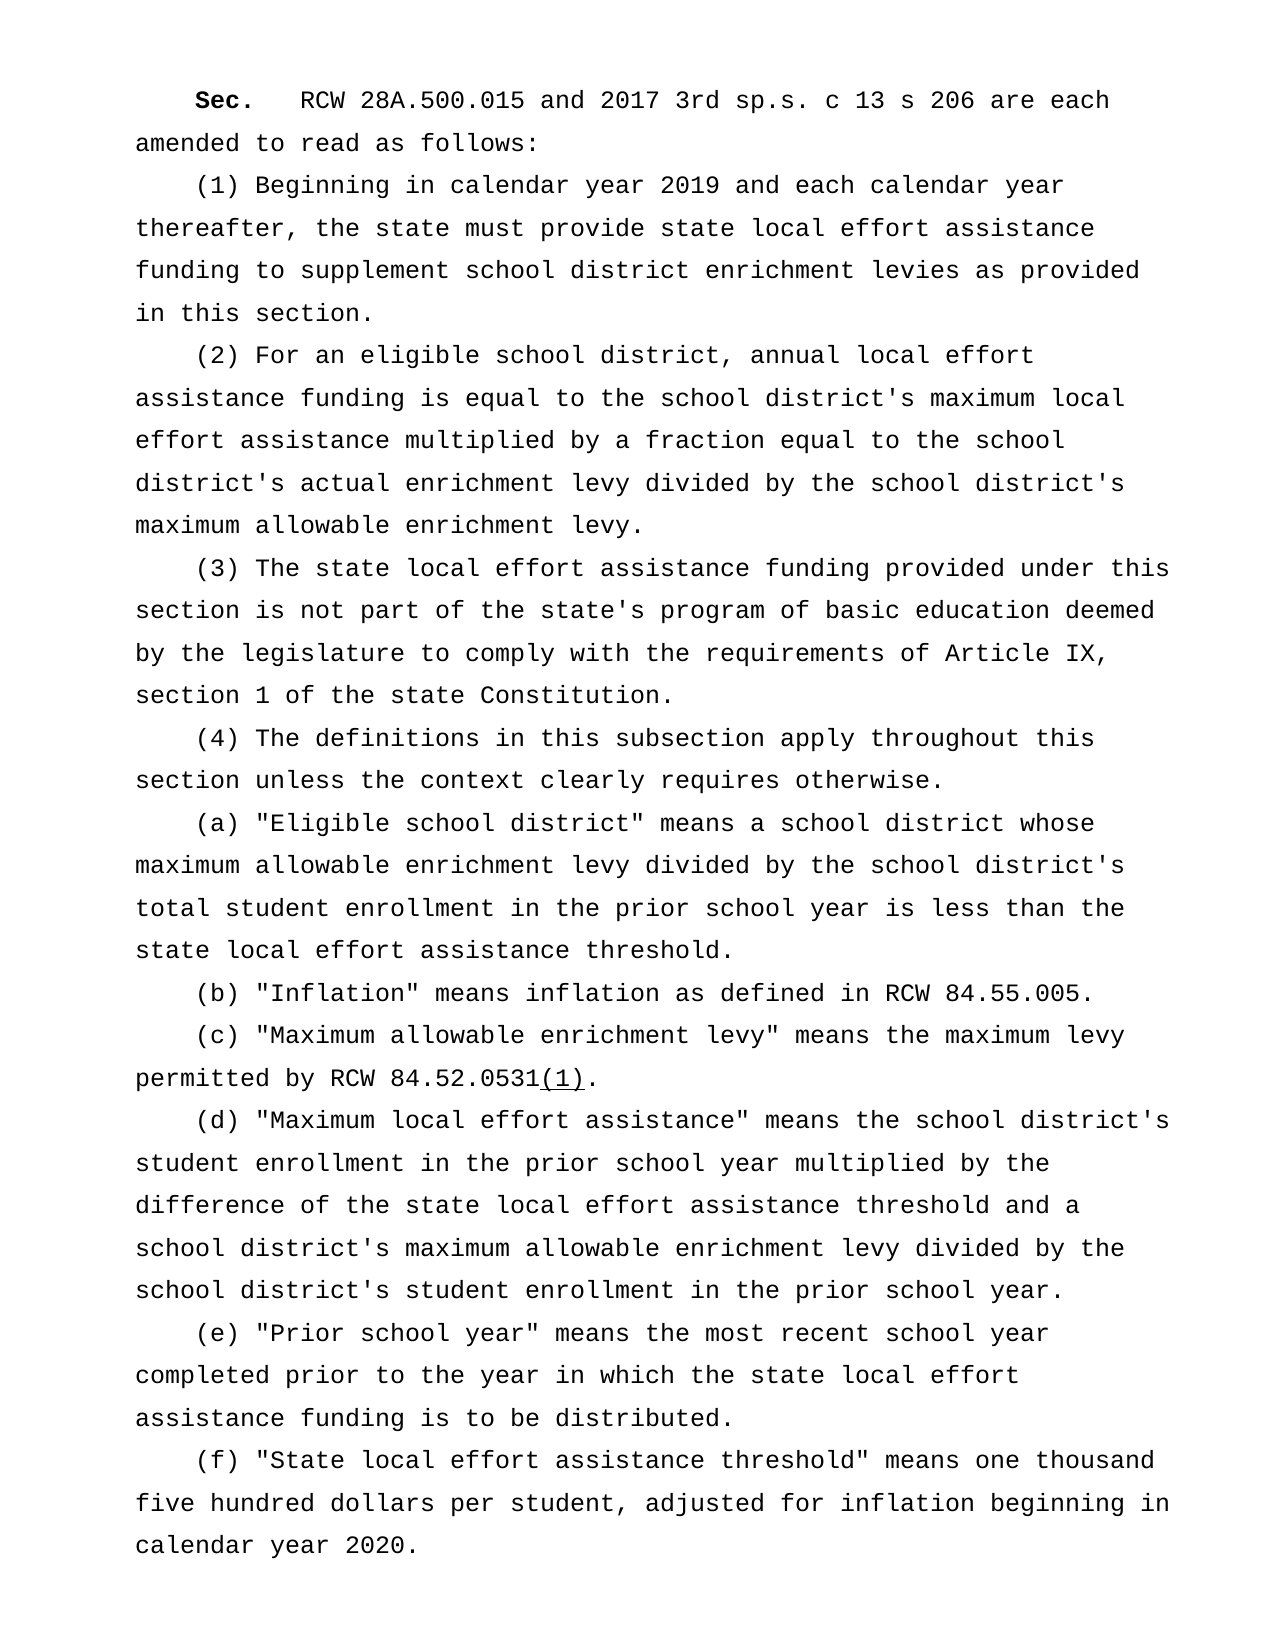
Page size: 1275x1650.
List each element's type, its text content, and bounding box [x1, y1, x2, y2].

text (2) For an eligible school district, annual local effort assistance funding is equal to the school district's maximum local effort assistance multiplied by a fraction equal to the school district's actual enrichment levy divided by the school district's maximum allowable enrichment levy. [135, 330, 1170, 542]
text (3) The state local effort assistance funding provided under this section is not part of the state's program of basic education deemed by the legislature to comply with the requirements of Article IX, section 1 of the state Constitution. [135, 542, 1170, 712]
text (a) "Eligible school district" means a school district whose maximum allowable enrichment levy divided by the school district's total student enrollment in the prior school year is less than the state local effort assistance threshold. [135, 797, 1170, 967]
text (c) "Maximum allowable enrichment levy" means the maximum levy permitted by RCW 84.52.0531(1). [135, 1010, 1170, 1095]
text Sec. RCW 28A.500.015 and 2017 3rd sp.s. c 13 s 206 are each amended to read as follows: [135, 75, 1170, 160]
text (1) Beginning in calendar year 2019 and each calendar year thereafter, the state must provide state local effort assistance funding to supplement school district enrichment levies as provided in this section. [135, 160, 1170, 330]
text (e) "Prior school year" means the most recent school year completed prior to the year in which the state local effort assistance funding is to be distributed. [135, 1307, 1170, 1435]
text (f) "State local effort assistance threshold" means one thousand five hundred dollars per student, adjusted for inflation beginning in calendar year 2020. [135, 1435, 1170, 1562]
text (4) The definitions in this subsection apply throughout this section unless the context clearly requires otherwise. [135, 712, 1170, 797]
text (b) "Inflation" means inflation as defined in RCW 84.55.005. [135, 967, 1170, 1010]
text (d) "Maximum local effort assistance" means the school district's student enrollment in the prior school year multiplied by the difference of the state local effort assistance threshold and a school district's maximum allowable enrichment levy divided by the school district's student enrollment in the prior school year. [135, 1095, 1170, 1307]
